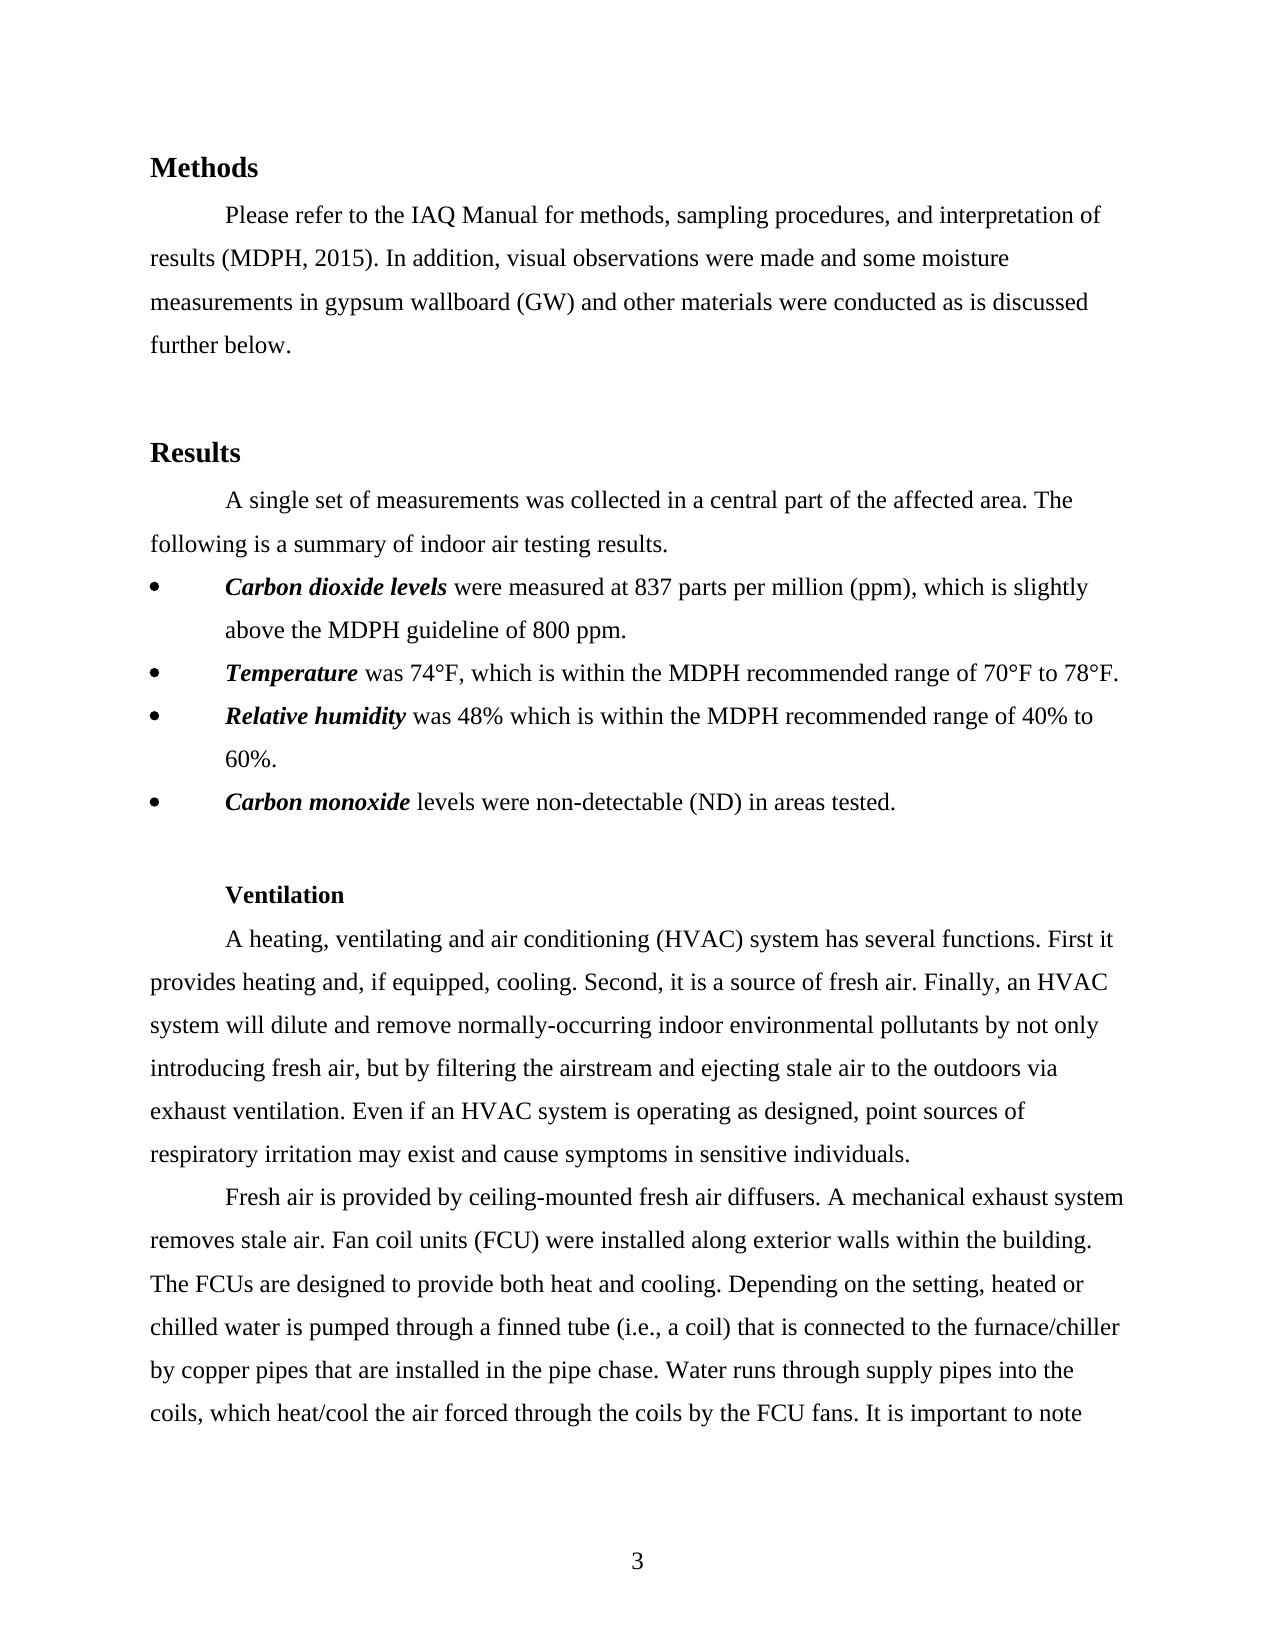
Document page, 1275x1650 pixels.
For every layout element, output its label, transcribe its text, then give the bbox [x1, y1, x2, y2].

text Please refer to the IAQ Manual for methods, sampling procedures, and interpretation of results (MDPH, 2015). In addition, visual observations were made and some moisture measurements in gypsum wallboard (GW) and other materials were conducted as is discussed further below. [150, 200, 1125, 358]
subtitle Methods [150, 150, 1125, 183]
list Carbon dioxide levels were measured at 837 parts per million (ppm), which is slightly above the MDPH guideline of 800 ppm. [150, 572, 1125, 644]
text A heating, ventilating and air conditioning (HVAC) system has several functions. First it provides heating and, if equipped, cooling. Second, it is a source of fresh air. Finally, an HVAC system will dilute and remove normally-occurring indoor environmental pollutants by not only introducing fresh air, but by filtering the airstream and ejecting stale air to the outdoors via exhaust ventilation. Even if an HVAC system is operating as designed, point sources of respiratory irritation may exist and cause symptoms in sensitive individuals. [150, 924, 1125, 1168]
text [150, 1182, 1125, 1427]
list Relative humidity was 48% which is within the MDPH recommended range of 40% to 60%. [150, 701, 1125, 773]
text A single set of measurements was collected in a central part of the affected area. The following is a summary of indoor air testing results. [150, 486, 1125, 557]
subtitle Ventilation [150, 881, 1125, 909]
list Temperature was 74°F, which is within the MDPH recommended range of 70°F to 78°F. [150, 658, 1125, 687]
subtitle Results [150, 435, 1125, 469]
list Carbon monoxide levels were non-detectable (ND) in areas tested. [150, 787, 1125, 816]
